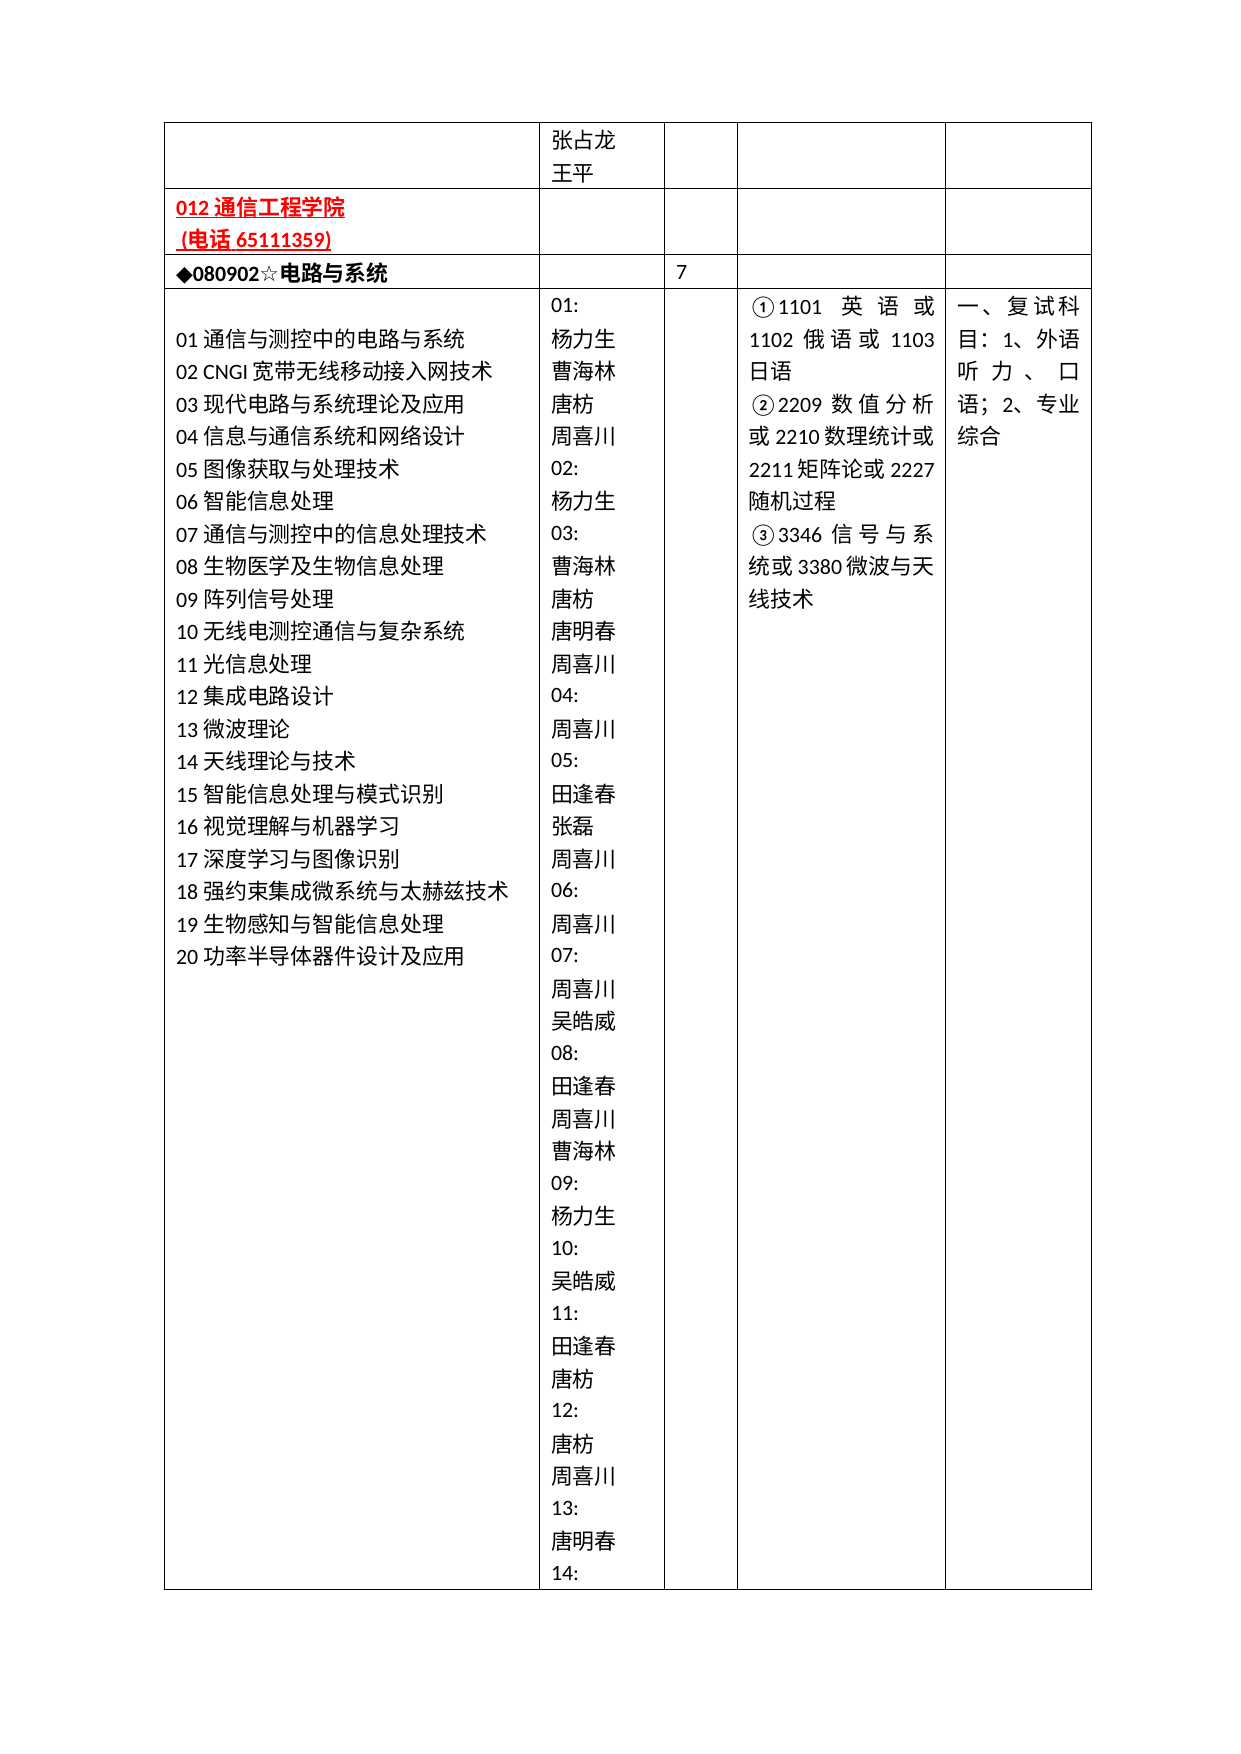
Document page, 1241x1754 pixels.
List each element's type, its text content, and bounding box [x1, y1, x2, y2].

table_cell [165, 123, 539, 188]
table_cell [665, 189, 737, 254]
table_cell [738, 289, 945, 1589]
table_cell [738, 189, 945, 254]
table_cell 7 [665, 255, 737, 288]
table_cell [946, 255, 1091, 288]
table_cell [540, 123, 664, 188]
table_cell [165, 289, 539, 1589]
table_cell [540, 255, 664, 288]
table_cell [665, 289, 737, 1589]
table_cell 012 通信工程学院 (电话65111359) [165, 189, 539, 254]
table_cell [738, 123, 945, 188]
table_cell [738, 255, 945, 288]
table_cell [665, 123, 737, 188]
table_cell [946, 189, 1091, 254]
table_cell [540, 289, 664, 1589]
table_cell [946, 123, 1091, 188]
table_cell ◆080902☆电路与系统 [165, 255, 539, 288]
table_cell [946, 289, 1091, 1589]
table_cell [540, 189, 664, 254]
